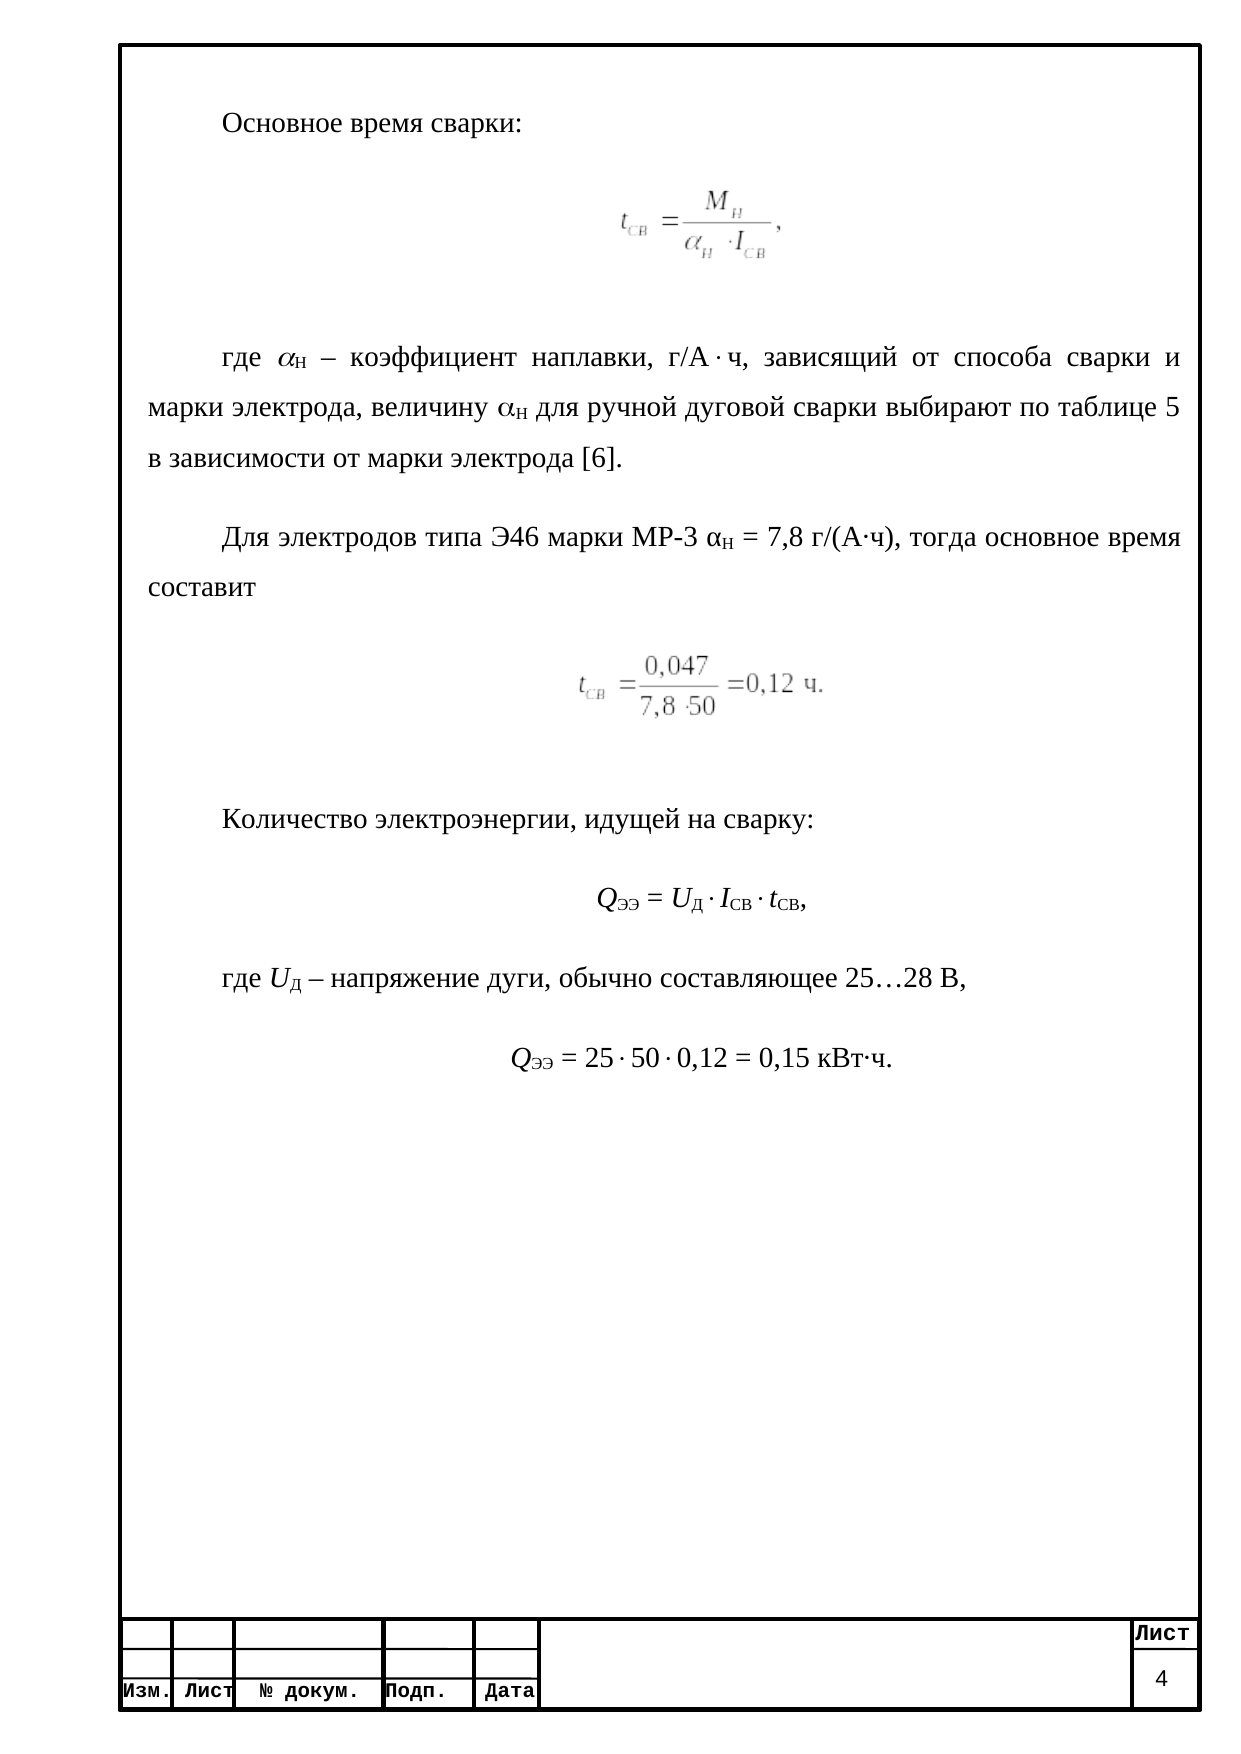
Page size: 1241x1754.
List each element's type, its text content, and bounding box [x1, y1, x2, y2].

text где Н – коэффициент наплавки, г/Ач, зависящий от способа сварки и марки электрода, величину Н для ручной дуговой сварки выбирают по таблице 5 в зависимости от марки электрода [6]. [148, 339, 1181, 473]
text QЭЭ = UДIСВtСВ, [148, 881, 1181, 914]
text где UД – напряжение дуги, обычно составляющее 25…28 В, [148, 960, 1181, 994]
text Количество электроэнергии, идущей на сварку: [148, 801, 1181, 835]
text Для электродов типа Э46 марки МР-3 αН = 7,8 г/(A∙ч), тогда основное время составит [148, 519, 1181, 603]
text QЭЭ = 25500,12 = 0,15 кВт∙ч. [148, 1040, 1181, 1073]
text Основное время сварки: [148, 105, 1181, 138]
